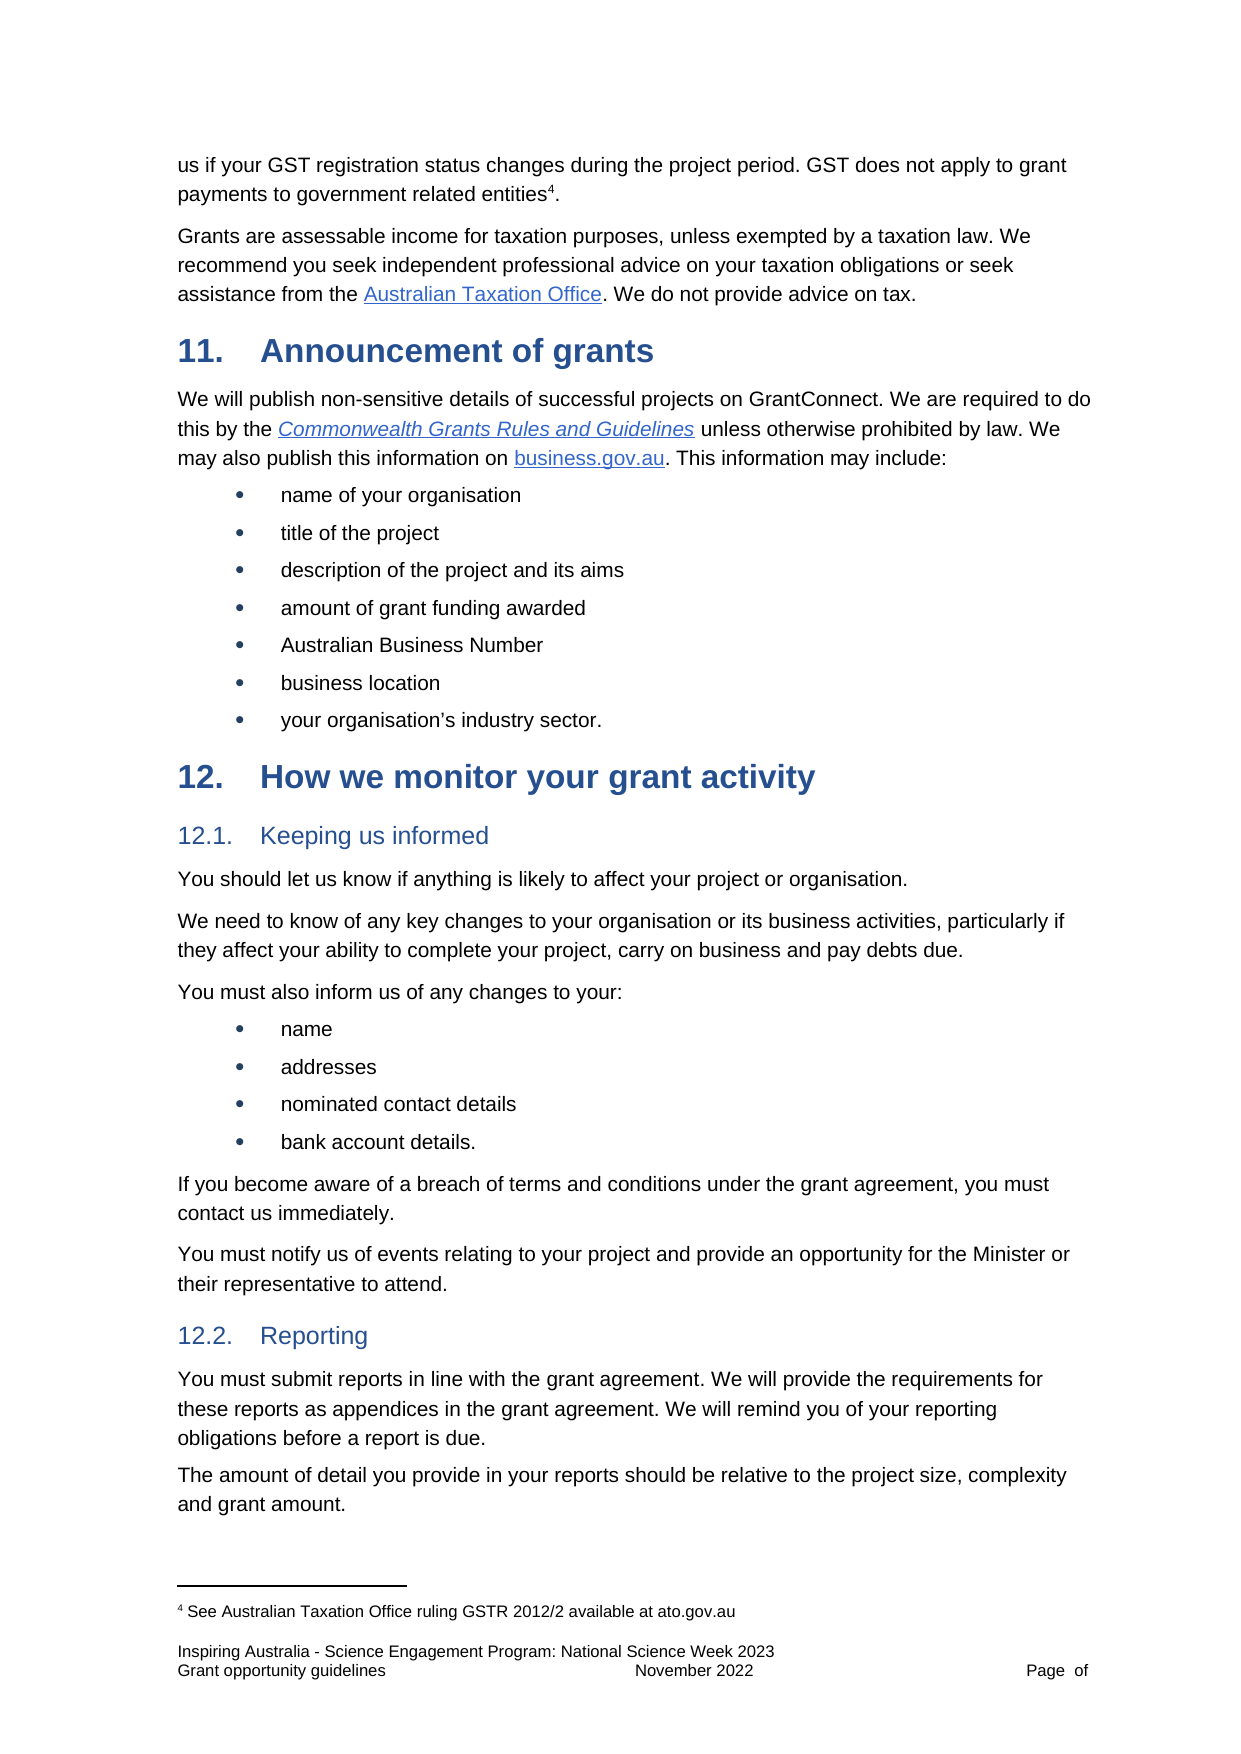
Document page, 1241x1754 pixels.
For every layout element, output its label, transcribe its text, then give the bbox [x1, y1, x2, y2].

list description of the project and its aims [236, 553, 1092, 582]
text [177, 148, 1092, 206]
list business location [236, 665, 1092, 694]
list your organisation’s industry sector. [236, 703, 1092, 732]
subtitle How we monitor your grant activity [177, 757, 1092, 795]
list amount of grant funding awarded [236, 590, 1092, 619]
text You must notify us of events relating to your project and provide an opportunity for the Minister or their representative to attend. [177, 1237, 1092, 1295]
list Australian Business Number [236, 628, 1092, 657]
text You must submit reports in line with the grant agreement. We will provide the requirements for these reports as appendices in the grant agreement. We will remind you of your reporting obligations before a report is due. [177, 1362, 1092, 1449]
text You must also inform us of any changes to your: [177, 974, 1092, 1004]
text If you become aware of a breach of terms and conditions under the grant agreement, you must contact us immediately. [177, 1166, 1092, 1224]
subtitle Reporting [177, 1320, 1092, 1349]
text The amount of detail you provide in your reports should be relative to the project size, complexity and grant amount. [177, 1458, 1092, 1516]
subtitle Announcement of grants [177, 331, 1092, 369]
list bank account details. [236, 1124, 1092, 1154]
text We need to know of any key changes to your organisation or its business activities, particularly if they affect your ability to complete your project, carry on business and pay debts due. [177, 904, 1092, 962]
list name [236, 1012, 1092, 1041]
list title of the project [236, 515, 1092, 544]
text We will publish non-sensitive details of successful projects on GrantConnect. We are required to do this by the Commonwealth Grants Rules and Guidelines unless otherwise prohibited by law. We may also publish this information on business.gov.au. This information may include: [177, 382, 1092, 469]
subtitle Keeping us informed [177, 820, 1092, 849]
text You should let us know if anything is likely to affect your project or organisation. [177, 862, 1092, 891]
list addresses [236, 1049, 1092, 1079]
text Grants are assessable income for taxation purposes, unless exempted by a taxation law. We recommend you seek independent professional advice on your taxation obligations or seek assistance from the Australian Taxation Office. We do not provide advice on tax. [177, 218, 1092, 306]
list nominated contact details [236, 1087, 1092, 1116]
list name of your organisation [236, 478, 1092, 507]
